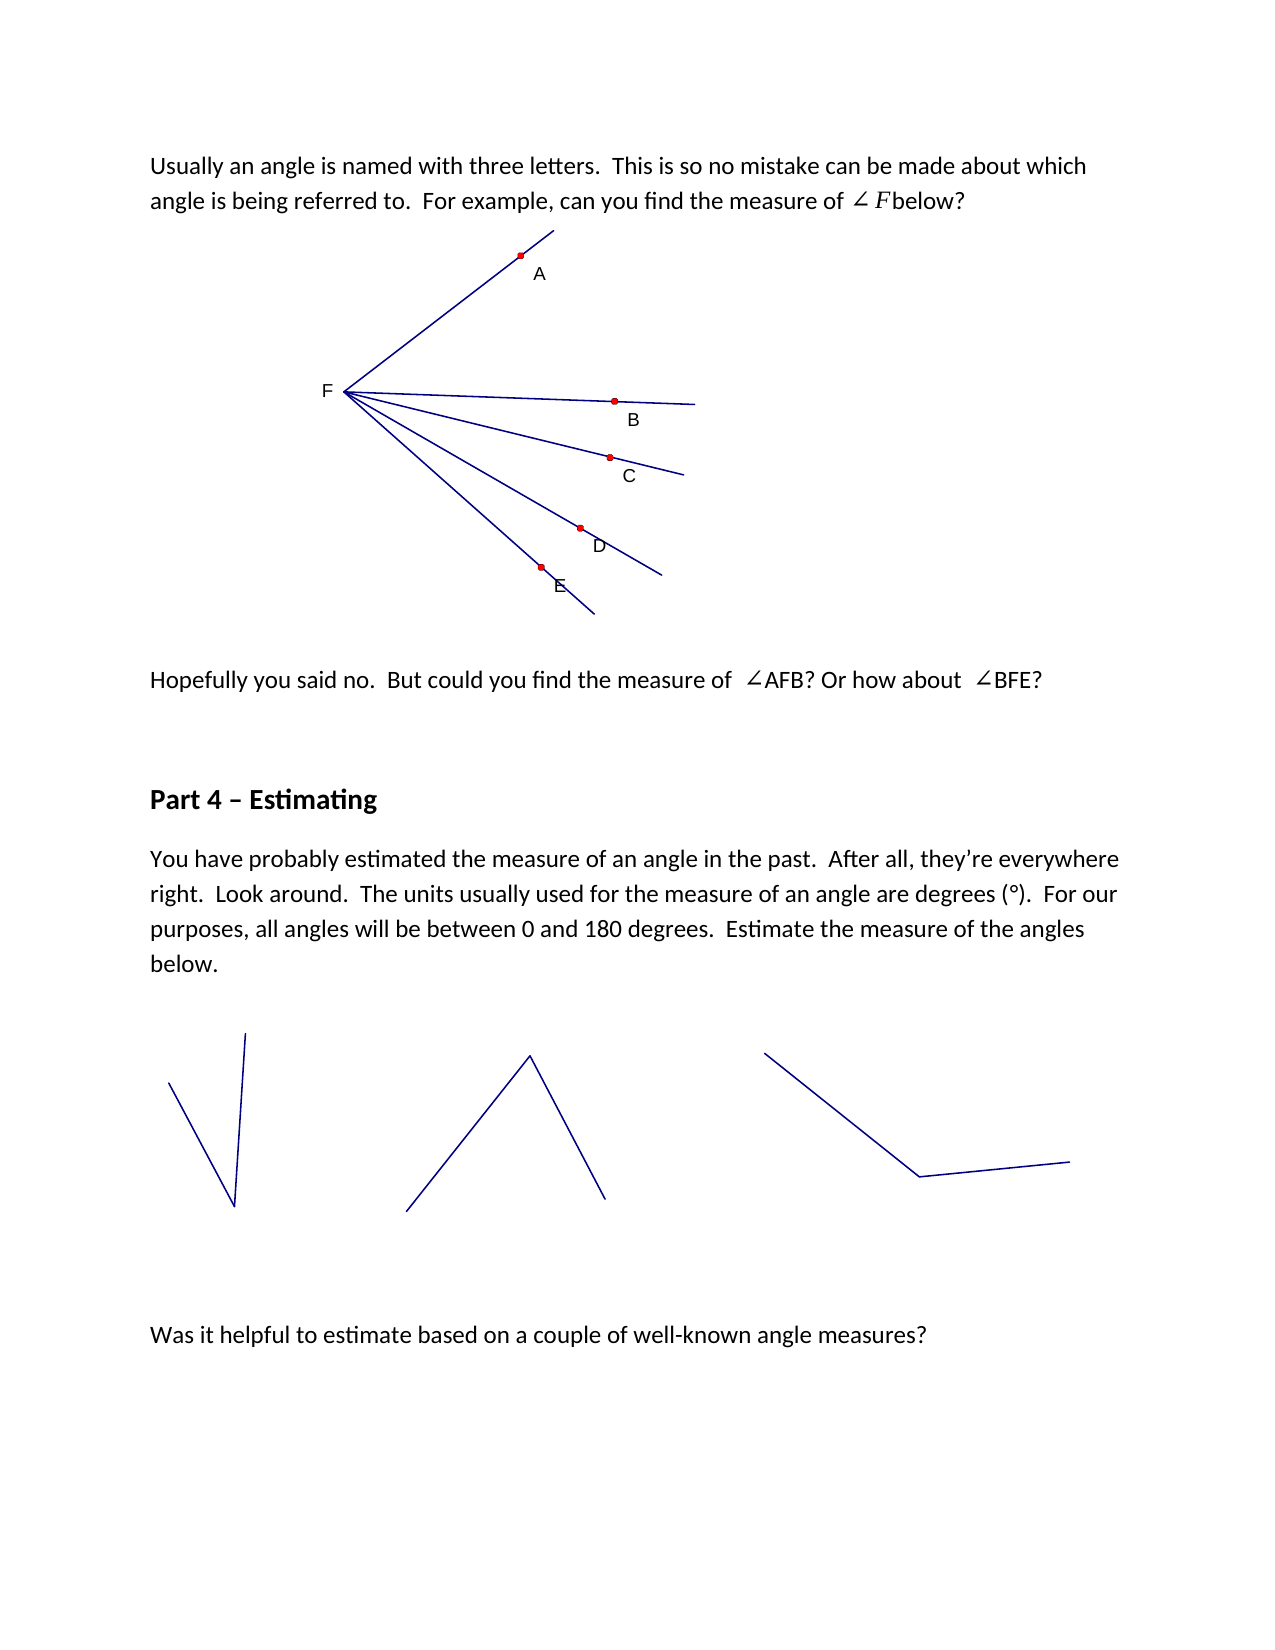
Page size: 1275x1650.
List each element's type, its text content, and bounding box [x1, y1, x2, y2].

text Was it helpful to estimate based on a couple of well-known angle measures? [150, 1319, 1125, 1350]
text Part 4 – Estimating [150, 781, 1125, 817]
text Usually an angle is named with three letters. This is so no mistake can be made about which angle is being referred to. For example, can you find the measure of below? [150, 150, 1125, 639]
text Hopefully you said no. But could you find the measure of AFB? Or how about BFE? [150, 664, 1125, 694]
text You have probably estimated the measure of an angle in the past. After all, they’re everywhere right. Look around. The units usually used for the measure of an angle are degrees (°). For our purposes, all angles will be between 0 and 180 degrees. Estimate the measure of the angles below. [150, 843, 1125, 979]
